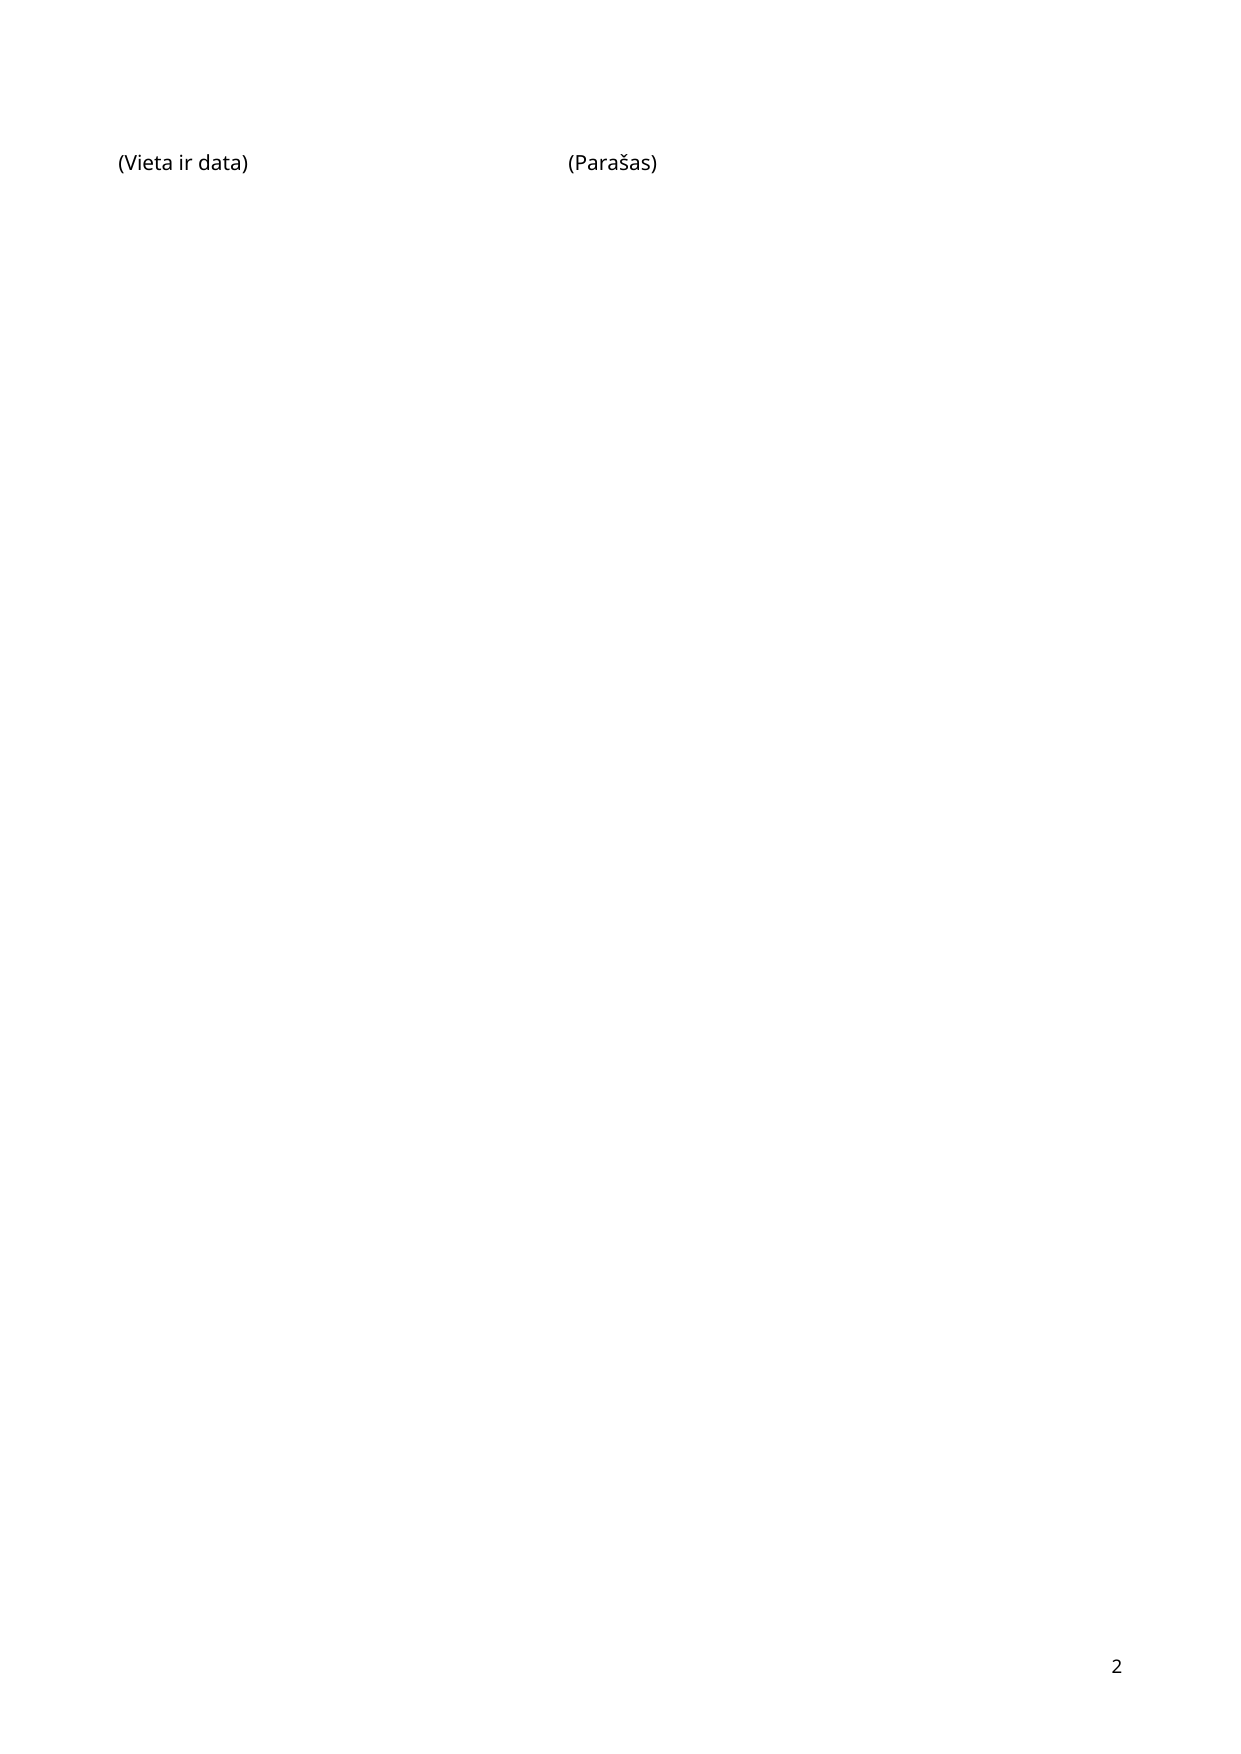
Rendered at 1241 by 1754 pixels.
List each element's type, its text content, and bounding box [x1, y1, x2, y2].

text (Vieta ir data) (Parašas) [118, 148, 1122, 176]
